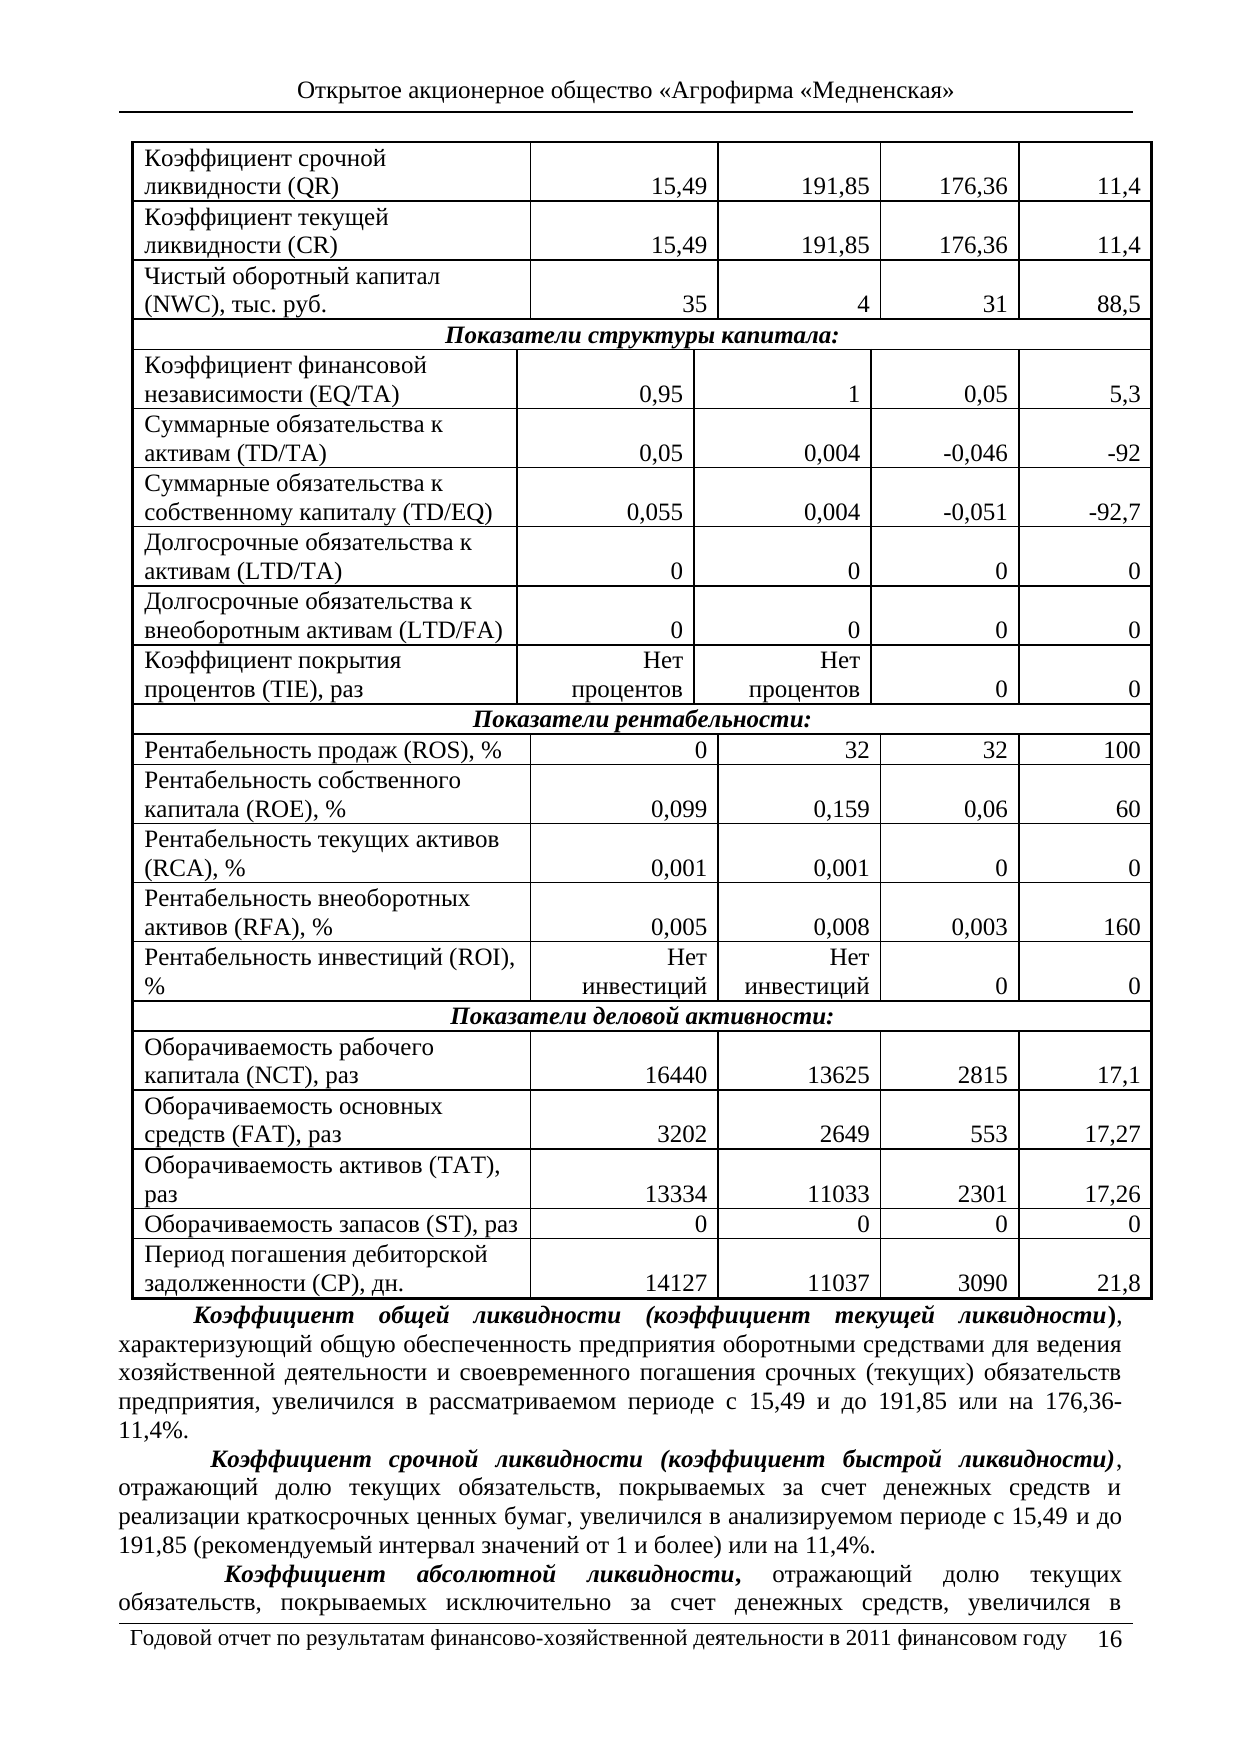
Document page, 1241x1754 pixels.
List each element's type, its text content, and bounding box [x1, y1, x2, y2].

table_cell 0 [531, 1209, 717, 1238]
table_cell 32 [881, 735, 1018, 764]
table_cell 0 [881, 942, 1018, 1000]
table_cell ~AEMacro(TitleRow(F,21){Оборачиваемость основных средств (FAT), раз}) [134, 1091, 530, 1148]
table_cell 17,27 [1020, 1091, 1150, 1148]
table_cell 0,004 [695, 409, 870, 467]
table_cell 0,099 [531, 765, 717, 823]
table_cell 100 [1020, 735, 1150, 764]
table_cell ~AEMacro(TitleRow(F,9)Суммарные обязательства к собственному капиталу (TD/EQ)}) [134, 468, 516, 526]
table_cell 11037 [719, 1239, 880, 1297]
table_cell ~AEMacro(TitleRow(F,12){Коэффициент покрытия процентов (TIE), раз}) [134, 646, 516, 703]
table_cell 0 [518, 587, 693, 644]
table_cell Нет инвестиций [719, 942, 880, 1000]
table_cell 0,005 [531, 883, 717, 941]
table_cell ~AEMacro(TitleRow(F,17){Рентабельность внеоборотных активов (RFA), %}) [134, 883, 530, 941]
table_cell 0 [881, 824, 1018, 882]
table_cell ~AEMacro(TitleRow(F,5){Чистый оборотный капитал (NWC)}), ~AEMacro(Currency{ тыс. руб.}) [134, 261, 530, 318]
table_cell ~AEMacro(TitleRow(F,18){Рентабельность инвестиций (ROI), %}) [134, 942, 530, 1000]
table_cell ~AEMacro(TitleRow(F,14)Рентабельность продаж (ROS), %}) [134, 735, 530, 764]
table_cell 0,004 [695, 468, 870, 526]
table_cell 2649 [719, 1091, 880, 1148]
table_cell 0 [1020, 527, 1150, 585]
table_cell 176,36 [881, 143, 1018, 200]
table_cell ~AEMacro(TitleRow(F,20){Оборачиваемость рабочего капитала (NCT), раз}) [134, 1032, 530, 1089]
table_cell Нет процентов [518, 646, 693, 703]
table_cell 191,85 [719, 202, 880, 259]
table_cell ~AEMacro(TitleRow(F,15){Рентабельность собственного капитала (ROE), %}) [134, 765, 530, 823]
table_cell ~AEMacro(TitleRow(F,24){Период погашения дебиторской задолженности (CP), дн.}) [134, 1239, 530, 1297]
table_cell ~AEMacro(TitleRow(F,10){Долгосрочные обязательства к активам (LTD/TA)}) [134, 527, 516, 585]
table_cell 0 [1020, 587, 1150, 644]
table_cell 17,1 [1020, 1032, 1150, 1089]
table_cell 15,49 [531, 202, 717, 259]
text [118, 1559, 1122, 1616]
table_cell 88,5 [1020, 261, 1150, 318]
table_cell 13625 [719, 1032, 880, 1089]
table_cell 3090 [881, 1239, 1018, 1297]
table_cell 0,003 [881, 883, 1018, 941]
text Коэффициент срочной ликвидности (коэффициент быстрой ликвидности), отражающий долю текущих обязательств, покрываемых за счет денежных средств и реализации краткосрочных ценных бумаг, увеличился в анализируемом периоде с 15,49}) ~AEMacro(IfCell("@IF(F3,F3,ERROR,F3)",first,<>,"@IF(F3,F3,ERROR,F3)",last,F,3,first,#,##0.000)15}) ~AEMacro(If("@IF(F3,F3,ERROR,F3)",first,<>,"@IF(F3,F3,ERROR,F3)",last){ и до }) ~AEMacro(IfCell("@IF(F3,F3,ERROR,F3)",first,<>,"@IF(F3,F3,ERROR,F3)",last,F,3,last,#,##0.000){191,85}) ~AEMacro(If("@IF(F3,F3,ERROR,F3)",first,<>,"@IF(F3,F3,ERROR,F3)",last){ (рекомендуемый интервал значений от 1 и более) или на }) ~AEMacro(IfCellDelta("@IF(F3,F3,ERROR,F3)",first,<>,"@IF(F3,F3,ERROR,F3)",last,F,3,first,F,3,last,m%){11,4}) ~AEMacro(If("@IF(F3,F3,ERROR,F3)",first,<>,"@IF(F3,F3,ERROR,F3)",last){%.}) ~AEMacro(If("@IF(F3,F3,ERROR,F3)",last,<,0.4){ [118, 1444, 1122, 1559]
table_cell 14127 [531, 1239, 717, 1297]
table_cell ~AEMacro(TitleRow(F,8){Суммарные обязательства к активам (TD/TA)}) [134, 409, 516, 467]
table_cell 0 [881, 1209, 1018, 1238]
table_cell -92 [1020, 409, 1150, 467]
table_cell ~AEMacro(TitleRow(F,3){Коэффициент срочной ликвидности (QR)}) [134, 143, 530, 200]
table_cell 0 [1020, 1209, 1150, 1238]
table_cell 13334 [531, 1150, 717, 1207]
table_cell 0,055 [518, 468, 693, 526]
table_cell ~AEMacro(TitleRow(F,11){Долгосрочные обязательства к внеоборотным активам (LTD/FA)}) [134, 587, 516, 644]
table_cell 11033 [719, 1150, 880, 1207]
table_cell ~AEMacro(TitleRow(F,16){Рентабельность текущих активов (RCA), %}) [134, 824, 530, 882]
table_cell 0 [695, 587, 870, 644]
table_cell 16440 [531, 1032, 717, 1089]
table_cell -0,051 [872, 468, 1018, 526]
table_cell 0,05 [872, 350, 1018, 408]
table_cell ~AEMacro(TitleRow(F,19){Показатели деловой активности:}) [134, 1002, 1150, 1030]
table_cell 0 [531, 735, 717, 764]
table_cell 553 [881, 1091, 1018, 1148]
table_cell 0 [1020, 824, 1150, 882]
table_cell 5,3 [1020, 350, 1150, 408]
table_cell 0,159 [719, 765, 880, 823]
table_cell 0 [1020, 646, 1150, 703]
table_cell 0,008 [719, 883, 880, 941]
table_cell ~AEMacro(TitleRow(F,22){Оборачиваемость активов (TAT), раз}) [134, 1150, 530, 1207]
table_cell -0,046 [872, 409, 1018, 467]
table_cell 21,8 [1020, 1239, 1150, 1297]
table_cell 0 [695, 527, 870, 585]
table_cell 0,001 [719, 824, 880, 882]
table_cell ~AEMacro(TitleRow(F,6){Показатели структуры капитала:}) [134, 320, 1150, 349]
table_cell 0 [518, 527, 693, 585]
table_cell -92,7 [1020, 468, 1150, 526]
table_cell 0 [1020, 942, 1150, 1000]
table_cell ~AEMacro(TitleRow(F,23){Оборачиваемость запасов (ST), раз}) [134, 1209, 530, 1238]
table_cell 191,85 [719, 143, 880, 200]
table_cell 15,49 [531, 143, 717, 200]
table_cell ~AEMacro(TitleRow(F,4){Коэффициент текущей ликвидности (CR)}) [134, 202, 530, 259]
table_cell 0 [872, 646, 1018, 703]
table_cell 3202 [531, 1091, 717, 1148]
table_cell 31 [881, 261, 1018, 318]
table_cell 35 [531, 261, 717, 318]
table_cell 17,26 [1020, 1150, 1150, 1207]
text Коэффициент общей ликвидности (коэффициент текущей ликвидности), характеризующий общую обеспеченность предприятия оборотными средствами для ведения хозяйственной деятельности и своевременного погашения срочных (текущих) обязательств предприятия, увеличился в рассматриваемом периоде с }) ~AEMacro(IfCell("@IF(F4,F4,ERROR,F4)",first,<>,"@IF(F4,F4,ERROR,F4)",last,F,4,first,#,##0.000){15,49}) ~AEMacro(If("@IF(F4,F4,ERROR,F4)",first,<>,"@IF(F4,F4,ERROR,F4)",last){и до }) ~AEMacro(IfCell("@IF(F4,F4,ERROR,F4)",first,<>,"@IF(F4,F4,ERROR,F4)",last,F,4,last,#,##0.000){191,85}) ~AEMacro(If("@IF(F4,F4,ERROR,F4)",first,<>,"@IF(F4,F4,ERROR,F4)",last){ или на }) ~AEMacro(IfCellDelta("@IF(F4,F4,ERROR,F4)",first,<>,"@IF(F4,F4,ERROR,F4)",last,F,4,first,F,4,last,m%){176,36- 11,4}) ~AEMacro(If("@IF(F4,F4,ERROR,F4)",first,<>,"@IF(F4,F4,ERROR,F4)",last){%.}) ~AEMacro(If("@IF(F4,F4,ERROR,F4)",last,>=,2.1){ Так как нормативное значение находится в интервале от 1,0 до 2,0, то данное предприятие неэффективно использует свои активы.}) ~AEMacro(If("@IF(F4,F4,ERROR,F4)",last,<,1){ [118, 1300, 1122, 1444]
table_cell 11,4 [1020, 202, 1150, 259]
table_cell 176,36 [881, 202, 1018, 259]
table_cell 0,001 [531, 824, 717, 882]
table_cell 4 [719, 261, 880, 318]
table_cell 32 [719, 735, 880, 764]
table_cell 11,4 [1020, 143, 1150, 200]
table_cell 160 [1020, 883, 1150, 941]
table_cell 0 [719, 1209, 880, 1238]
table_cell 0 [872, 587, 1018, 644]
table_cell Нет процентов [695, 646, 870, 703]
table_cell 2301 [881, 1150, 1018, 1207]
table_cell 2815 [881, 1032, 1018, 1089]
table_cell 0 [872, 527, 1018, 585]
table_cell 0,95 [518, 350, 693, 408]
table_cell 60 [1020, 765, 1150, 823]
table_cell 0,05 [518, 409, 693, 467]
table_cell 0,06 [881, 765, 1018, 823]
table_cell ~AEMacro(TitleRow(F,7){Коэффициент финансовой независимости (EQ/TA)}) [134, 350, 516, 408]
table_cell Нет инвестиций [531, 942, 717, 1000]
table_cell ~AEMacro(TitleRow(F,13){Показатели рентабельности:}) [134, 705, 1150, 733]
table_cell 1 [695, 350, 870, 408]
